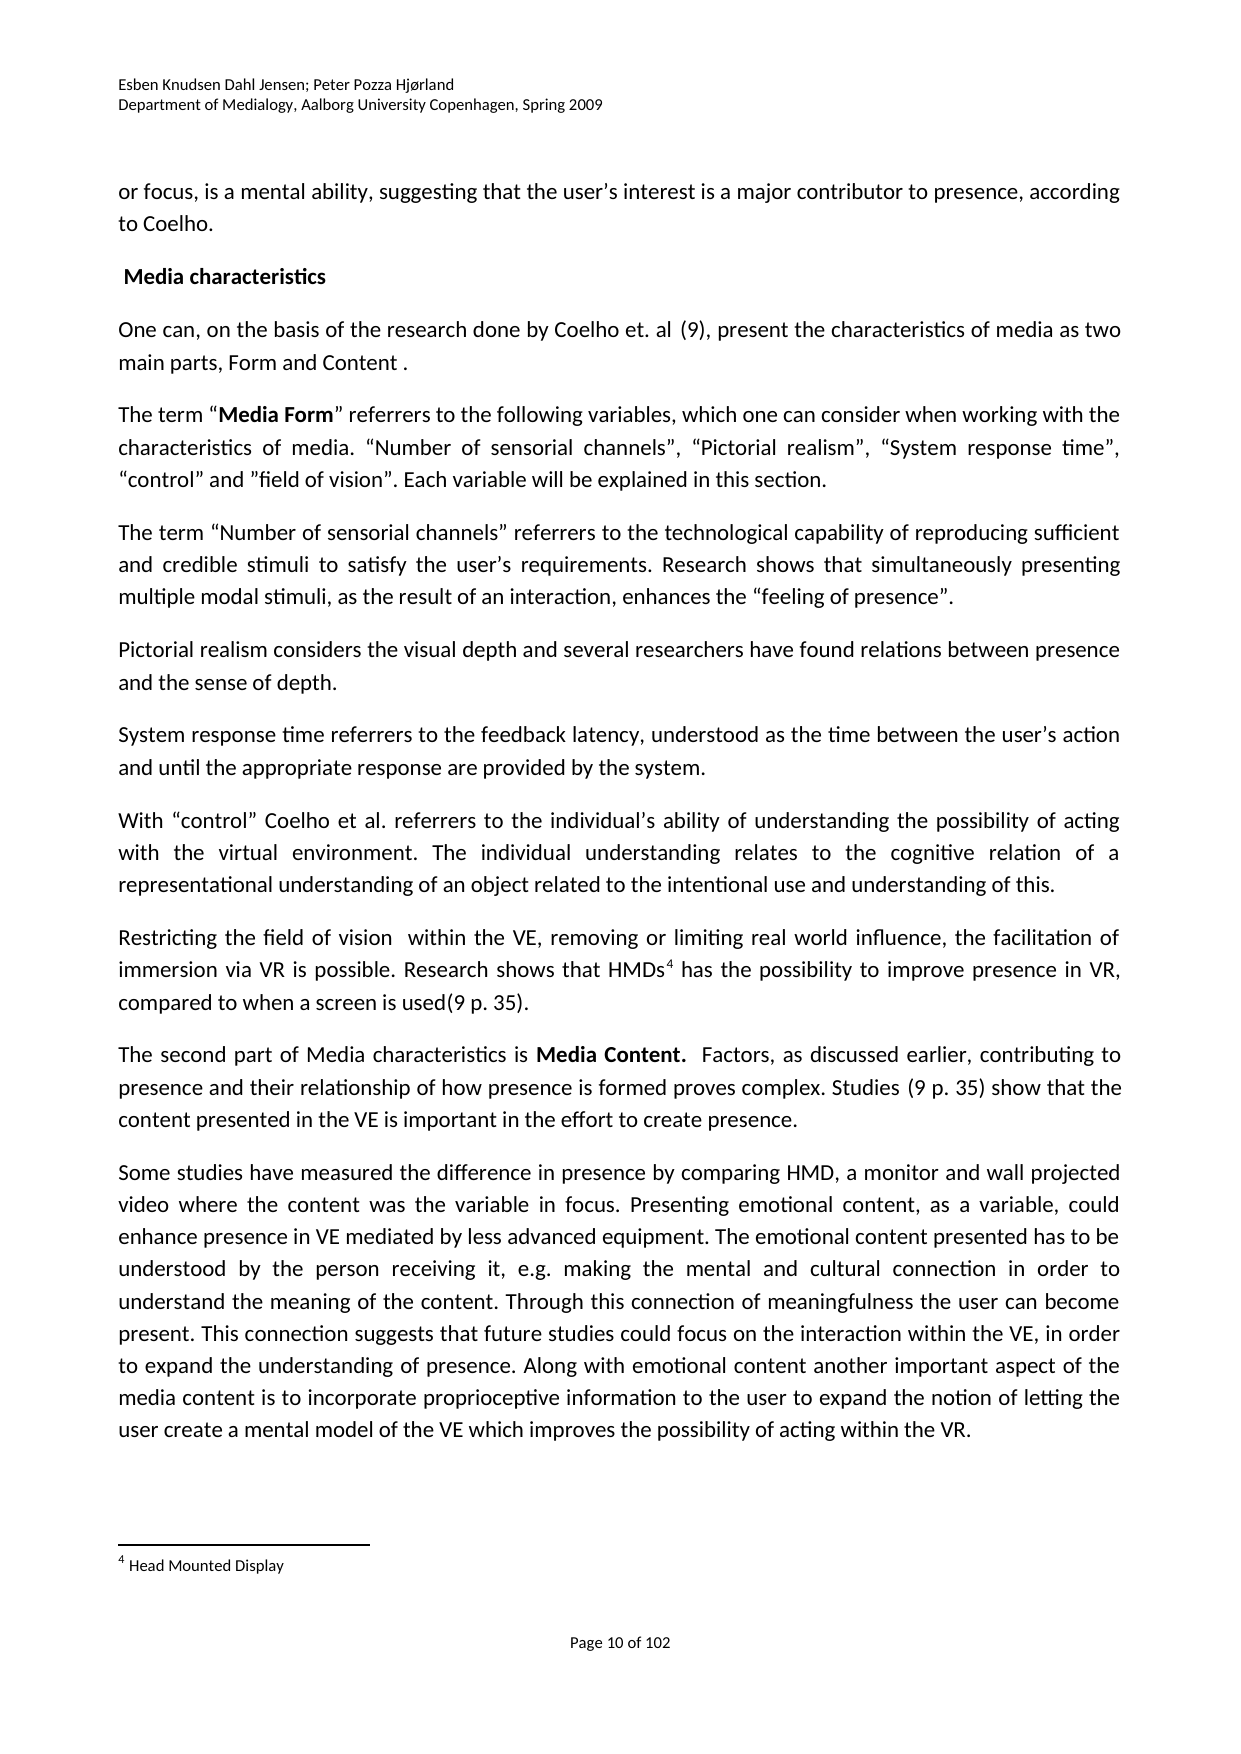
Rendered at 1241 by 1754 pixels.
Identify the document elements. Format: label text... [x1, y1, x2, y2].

text Media characteristics [118, 262, 1122, 290]
text With “control” Coelho et al. referrers to the individual’s ability of understanding the possibility of acting with the virtual environment. The individual understanding relates to the cognitive relation of a representational understanding of an object related to the intentional use and understanding of this. [118, 806, 1122, 898]
text System response time referrers to the feedback latency, understood as the time between the user’s action and until the appropriate response are provided by the system. [118, 721, 1122, 781]
text Restricting the field of vision within the VE, removing or limiting real world influence, the facilitation of immersion via VR is possible. Research shows that HMDs has the possibility to improve presence in VR, compared to when a screen is used. [118, 923, 1122, 1016]
text The term “Number of sensorial channels” referrers to the technological capability of reproducing sufficient and credible stimuli to satisfy the user’s requirements. Research shows that simultaneously presenting multiple modal stimuli, as the result of an interaction, enhances the “feeling of presence”. [118, 518, 1122, 610]
text Pictorial realism considers the visual depth and several researchers have found relations between presence and the sense of depth. [118, 635, 1122, 696]
text Some studies have measured the difference in presence by comparing HMD, a monitor and wall projected video where the content was the variable in focus. Presenting emotional content, as a variable, could enhance presence in VE mediated by less advanced equipment. The emotional content presented has to be understood by the person receiving it, e.g. making the mental and cultural connection in order to understand the meaning of the content. Through this connection of meaningfulness the user can become present. This connection suggests that future studies could focus on the interaction within the VE, in order to expand the understanding of presence. Along with emotional content another important aspect of the media content is to incorporate proprioceptive information to the user to expand the notion of letting the user create a mental model of the VE which improves the possibility of acting within the VR. [118, 1158, 1122, 1443]
text The term “Media Form” referrers to the following variables, which one can consider when working with the characteristics of media. “Number of sensorial channels”, “Pictorial realism”, “System response time”, “control” and ”field of vision”. Each variable will be explained in this section. [118, 401, 1122, 493]
text One can, on the basis of the research done by Coelho et. al , present the characteristics of media as two main parts, Form and Content . [118, 315, 1122, 376]
text The second part of Media characteristics is Media Content. Factors, as discussed earlier, contributing to presence and their relationship of how presence is formed proves complex. Studies show that the content presented in the VE is important in the effort to create presence. [118, 1041, 1122, 1133]
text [118, 177, 1122, 237]
